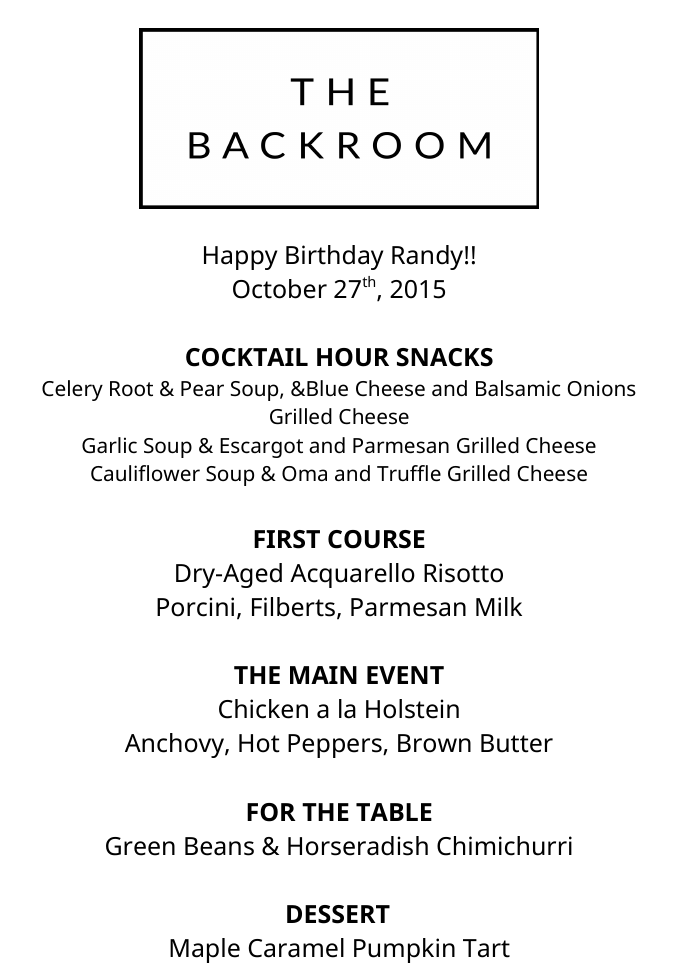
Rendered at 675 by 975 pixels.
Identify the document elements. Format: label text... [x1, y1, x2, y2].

text Celery Root & Pear Soup, &Blue Cheese and Balsamic Onions Grilled Cheese [37, 374, 641, 431]
text Chicken a la Holstein [37, 692, 641, 726]
text Anchovy, Hot Peppers, Brown Butter [37, 726, 641, 760]
text THE MAIN EVENT [37, 658, 641, 692]
text October 27th, 2015 [37, 272, 641, 306]
text COCKTAIL HOUR SNACKS [37, 340, 641, 374]
text Porcini, Filberts, Parmesan Milk [37, 590, 641, 624]
text Happy Birthday Randy!! [37, 238, 641, 272]
text Garlic Soup & Escargot and Parmesan Grilled Cheese [37, 431, 641, 459]
text FOR THE TABLE Green Beans & Horseradish Chimichurri [37, 794, 641, 862]
text FIRST COURSE [37, 522, 641, 556]
text Maple Caramel Pumpkin Tart [37, 930, 641, 964]
text Cauliflower Soup & Oma and Truffle Grilled Cheese [37, 459, 641, 488]
picture [139, 28, 539, 209]
text Dry-Aged Acquarello Risotto [37, 556, 641, 590]
text DESSERT [37, 896, 637, 930]
